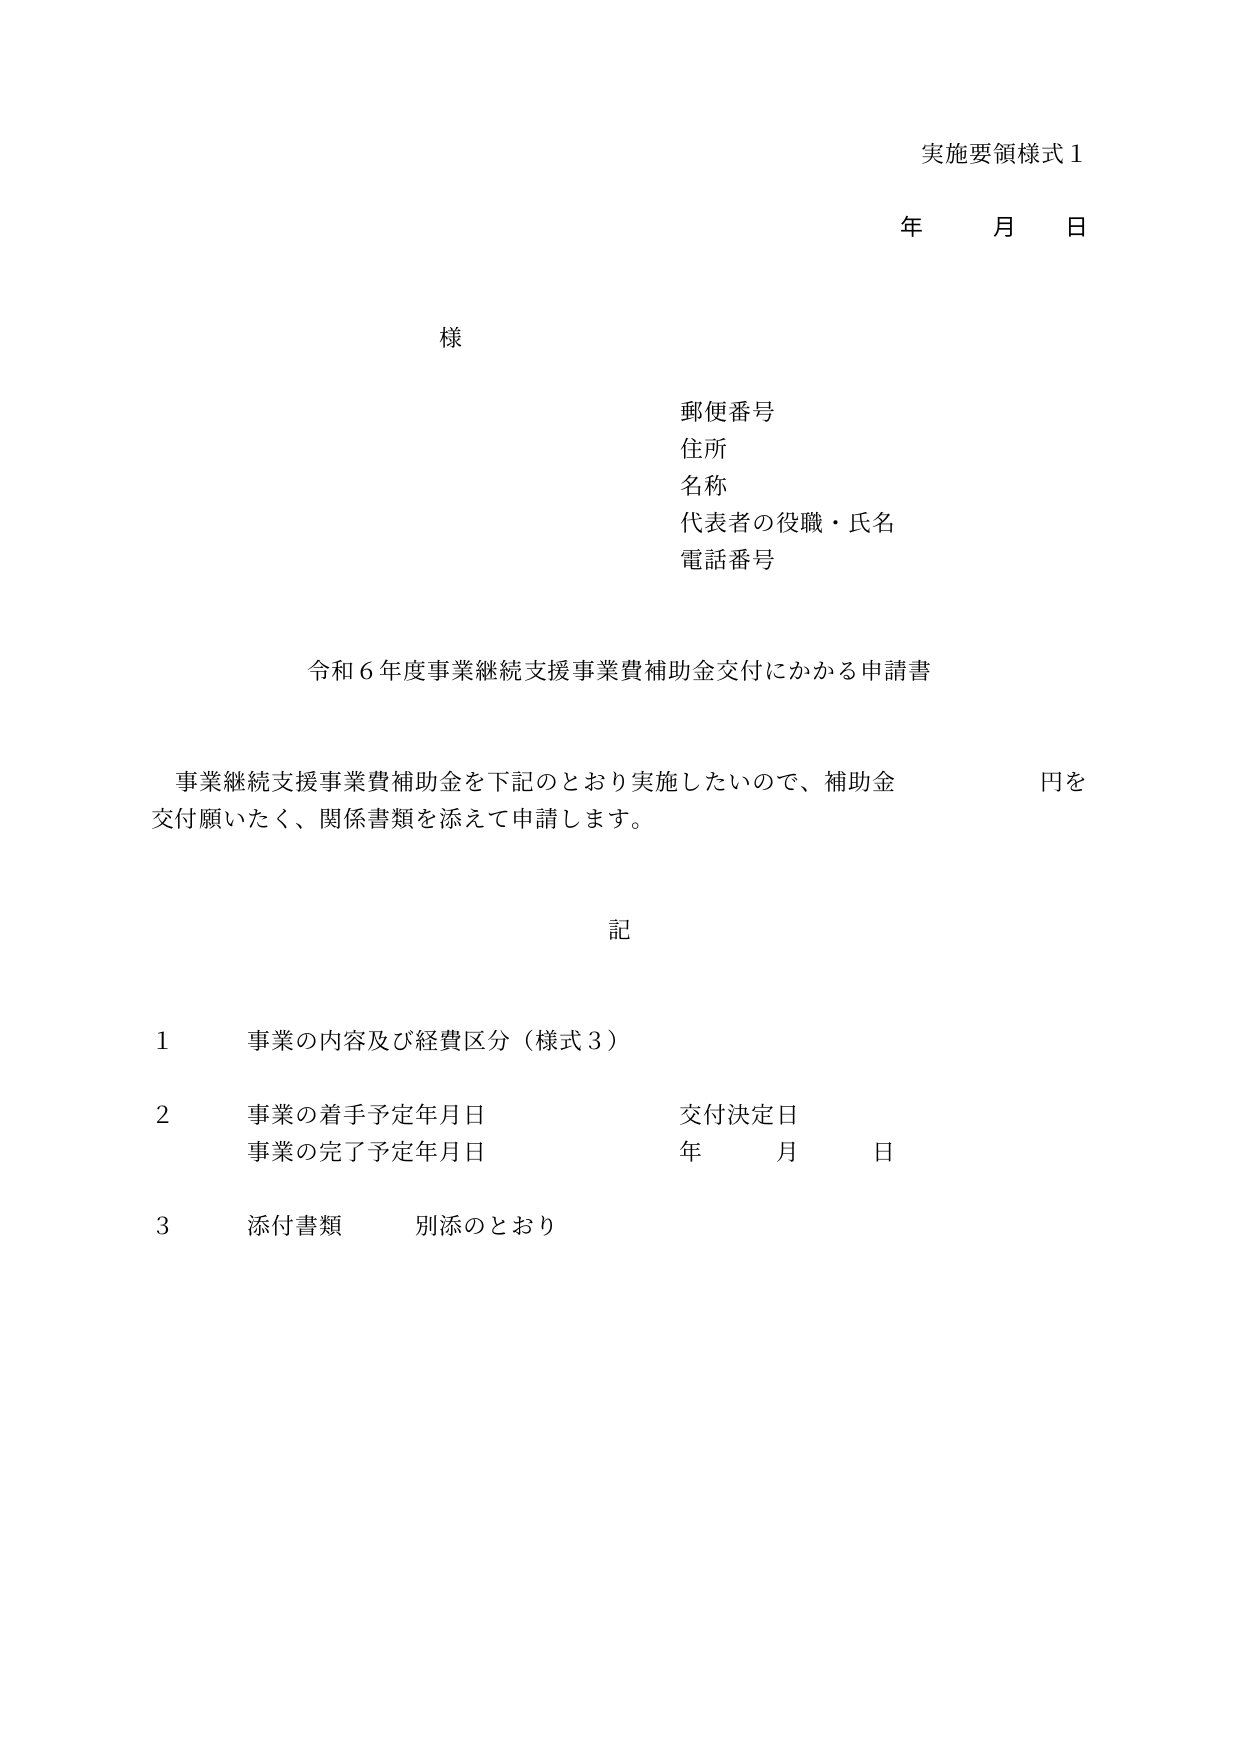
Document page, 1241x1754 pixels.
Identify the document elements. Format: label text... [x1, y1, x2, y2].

text 名称 [151, 466, 1089, 503]
text 郵便番号 [151, 392, 1089, 429]
text 住所 [151, 429, 1089, 466]
text 代表者の役職・氏名 [151, 503, 1089, 540]
text 令和６年度事業継続支援事業費補助金交付にかかる申請書 [151, 651, 1089, 688]
text １ 事業の内容及び経費区分（様式３） [151, 1021, 1089, 1058]
text 記 [151, 910, 1089, 947]
text 年 月 日 [151, 208, 1089, 244]
text ３ 添付書類 別添のとおり [151, 1206, 1089, 1243]
text 電話番号 [151, 540, 1089, 577]
text 様 [151, 318, 1089, 356]
text ２ 事業の着手予定年月日 交付決定日 [151, 1095, 1089, 1132]
text 実施要領様式１ [151, 134, 1089, 171]
text 事業の完了予定年月日 年 月 日 [151, 1132, 1089, 1169]
text 事業継続支援事業費補助金を下記のとおり実施したいので、補助金 円を交付願いたく、関係書類を添えて申請します。 [151, 762, 1089, 836]
